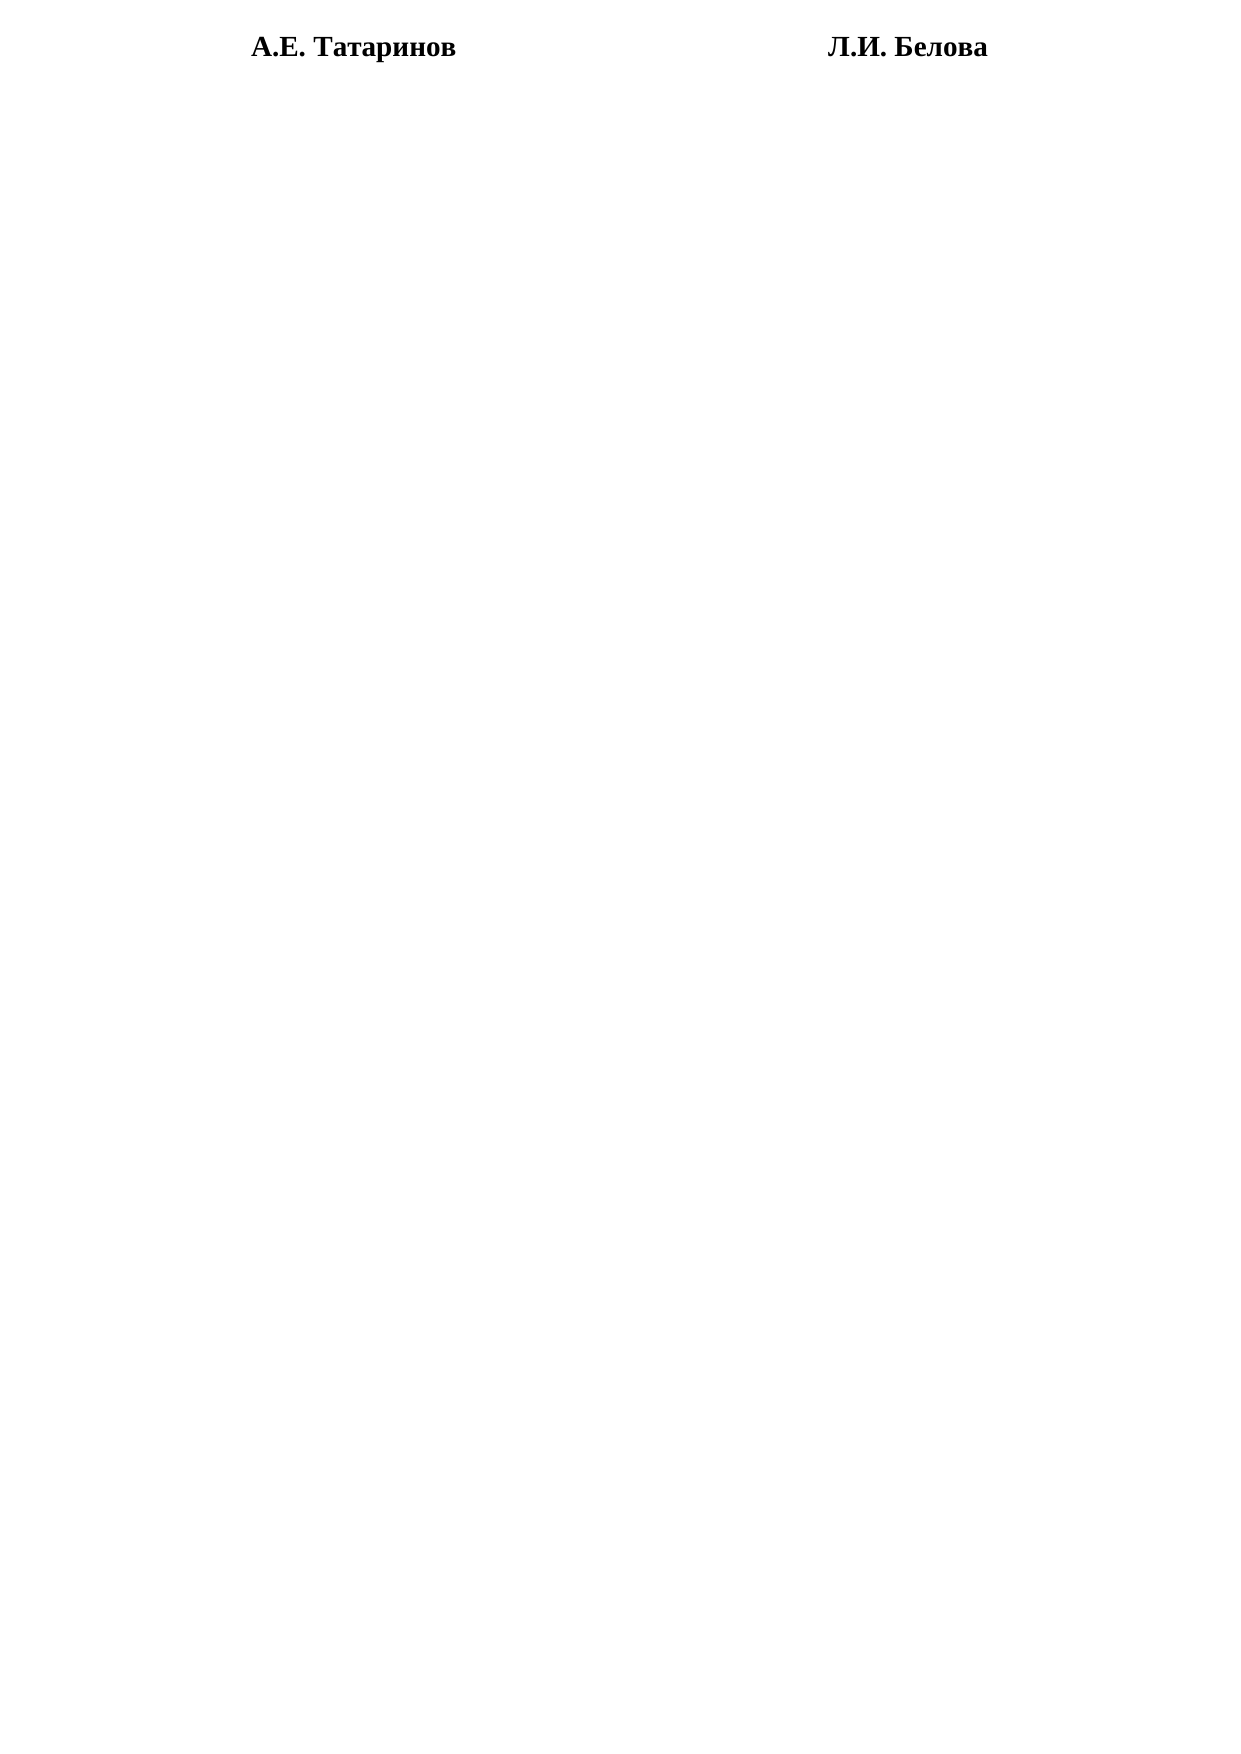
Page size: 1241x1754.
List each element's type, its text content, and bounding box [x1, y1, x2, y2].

text А.Е. Татаринов Л.И. Белова [59, 29, 1211, 63]
